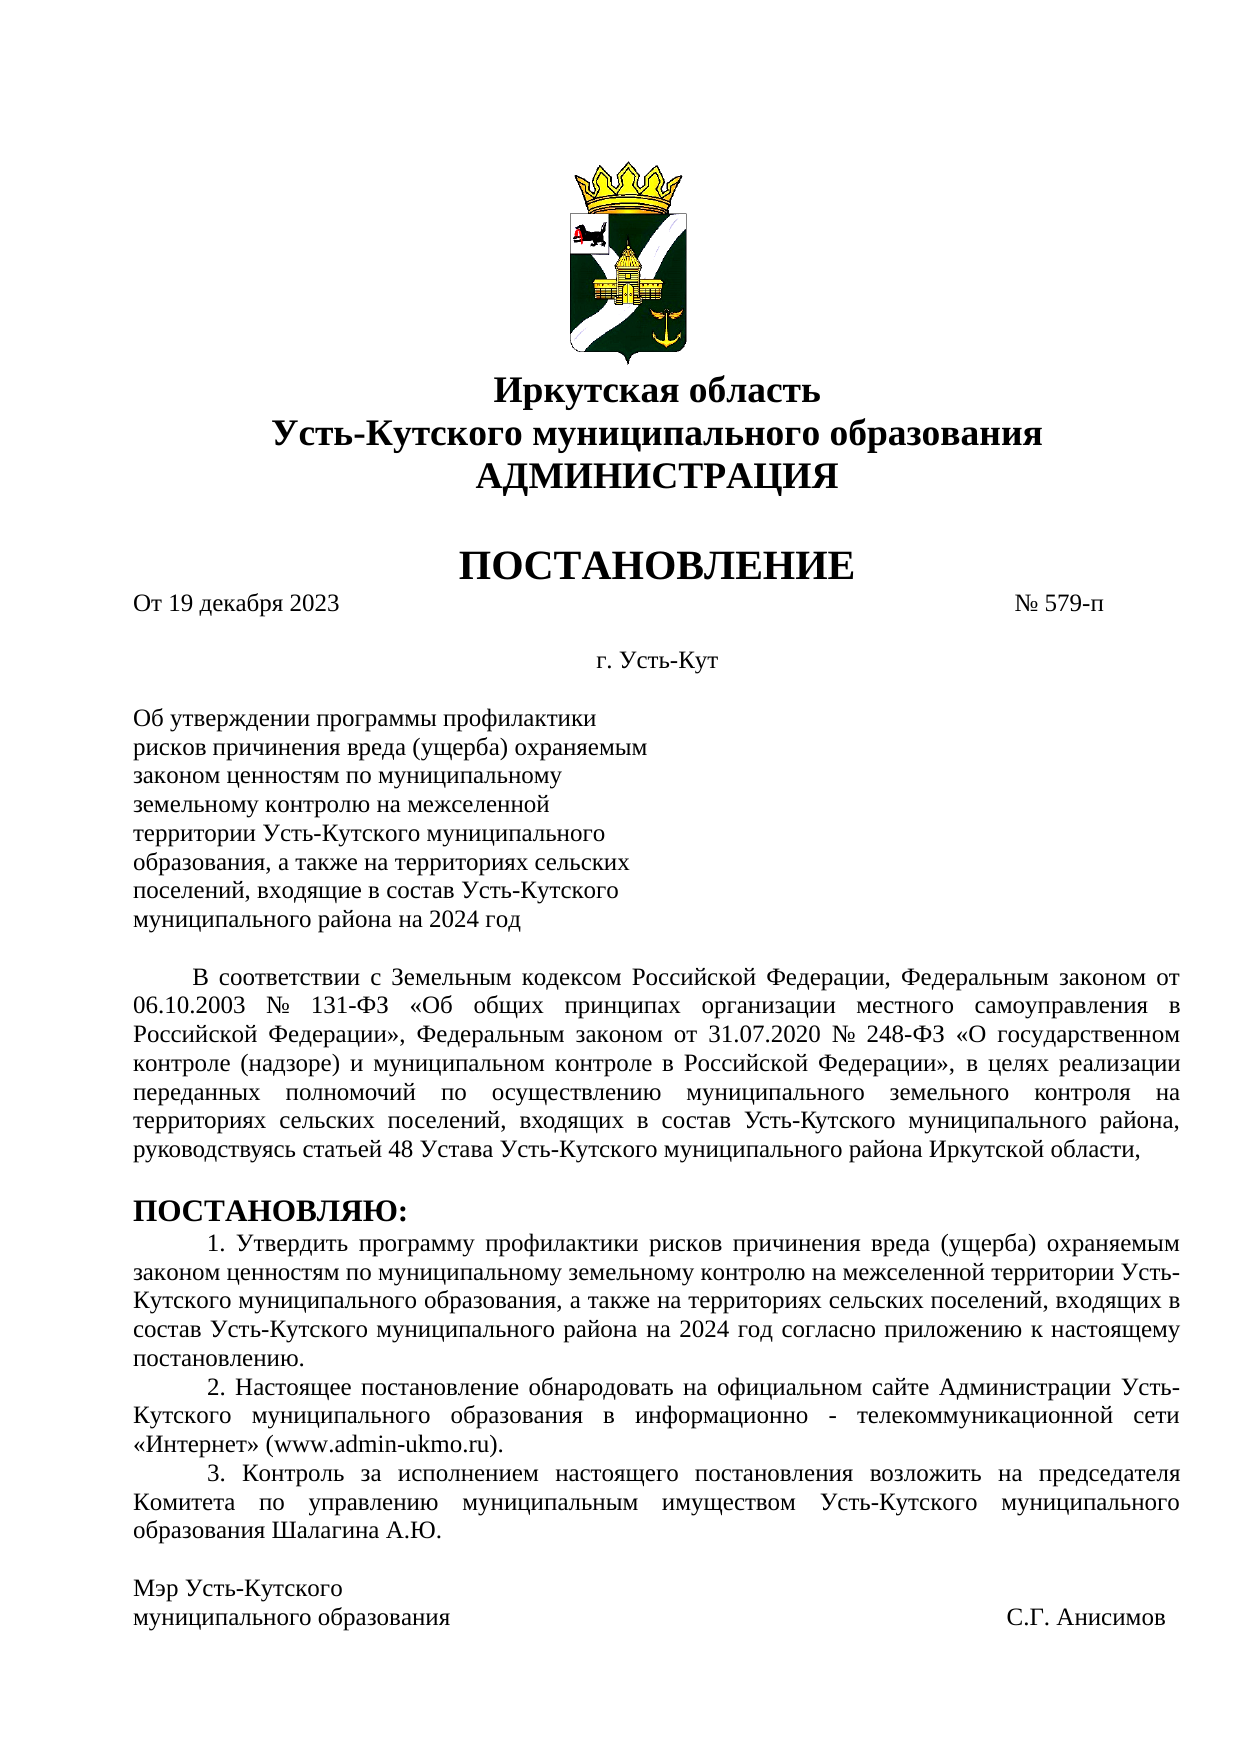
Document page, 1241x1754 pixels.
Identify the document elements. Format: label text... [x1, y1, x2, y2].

text территории Усть-Кутского муниципального [133, 818, 1181, 847]
text АДМИНИСТРАЦИЯ [133, 454, 1181, 497]
text поселений, входящие в состав Усть-Кутского [133, 876, 1181, 904]
text образования, а также на территориях сельских [133, 847, 1181, 876]
text Усть-Кутского муниципального образования [133, 411, 1181, 454]
text Об утверждении программы профилактики [133, 703, 1181, 732]
text Иркутская область [133, 368, 1181, 411]
text От 19 декабря 2023 № 579-п [133, 588, 1181, 617]
text Мэр Усть-Кутского [133, 1573, 1181, 1602]
text муниципального образования С.Г. Анисимов [133, 1602, 1181, 1630]
text В соответствии с Земельным кодексом Российской Федерации, Федеральным законом от 06.10.2003 № 131-ФЗ «Об общих принципах организации местного самоуправления в Российской Федерации», Федеральным законом от 31.07.2020 № 248-ФЗ «О государственном контроле (надзоре) и муниципальном контроле в Российской Федерации», в целях реализации переданных полномочий по осуществлению муниципального земельного контроля на территориях сельских поселений, входящих в состав Усть-Кутского муниципального района, руководствуясь статьей 48 Устава Усть-Кутского муниципального района Иркутской области, [133, 962, 1181, 1163]
text 1. Утвердить программу профилактики рисков причинения вреда (ущерба) охраняемым законом ценностям по муниципальному земельному контролю на межселенной территории Усть-Кутского муниципального образования, а также на территориях сельских поселений, входящих в состав Усть-Кутского муниципального района на 2024 год согласно приложению к настоящему постановлению. [133, 1228, 1181, 1372]
text рисков причинения вреда (ущерба) охраняемым [133, 732, 1181, 761]
text г. Усть-Кут [133, 646, 1181, 674]
text 3. Контроль за исполнением настоящего постановления возложить на председателя Комитета по управлению муниципальным имуществом Усть-Кутского муниципального образования Шалагина А.Ю. [133, 1458, 1181, 1544]
text законом ценностям по муниципальному [133, 761, 1181, 789]
text ПОСТАНОВЛЯЮ: [133, 1192, 1181, 1228]
text земельному контролю на межселенной [133, 789, 1181, 818]
text ПОСТАНОВЛЕНИЕ [133, 540, 1181, 588]
text 2. Настоящее постановление обнародовать на официальном сайте Администрации Усть-Кутского муниципального образования в информационно - телекоммуникационной сети «Интернет» (www.admin-ukmo.ru). [133, 1372, 1181, 1458]
text муниципального района на 2024 год [133, 904, 1181, 933]
